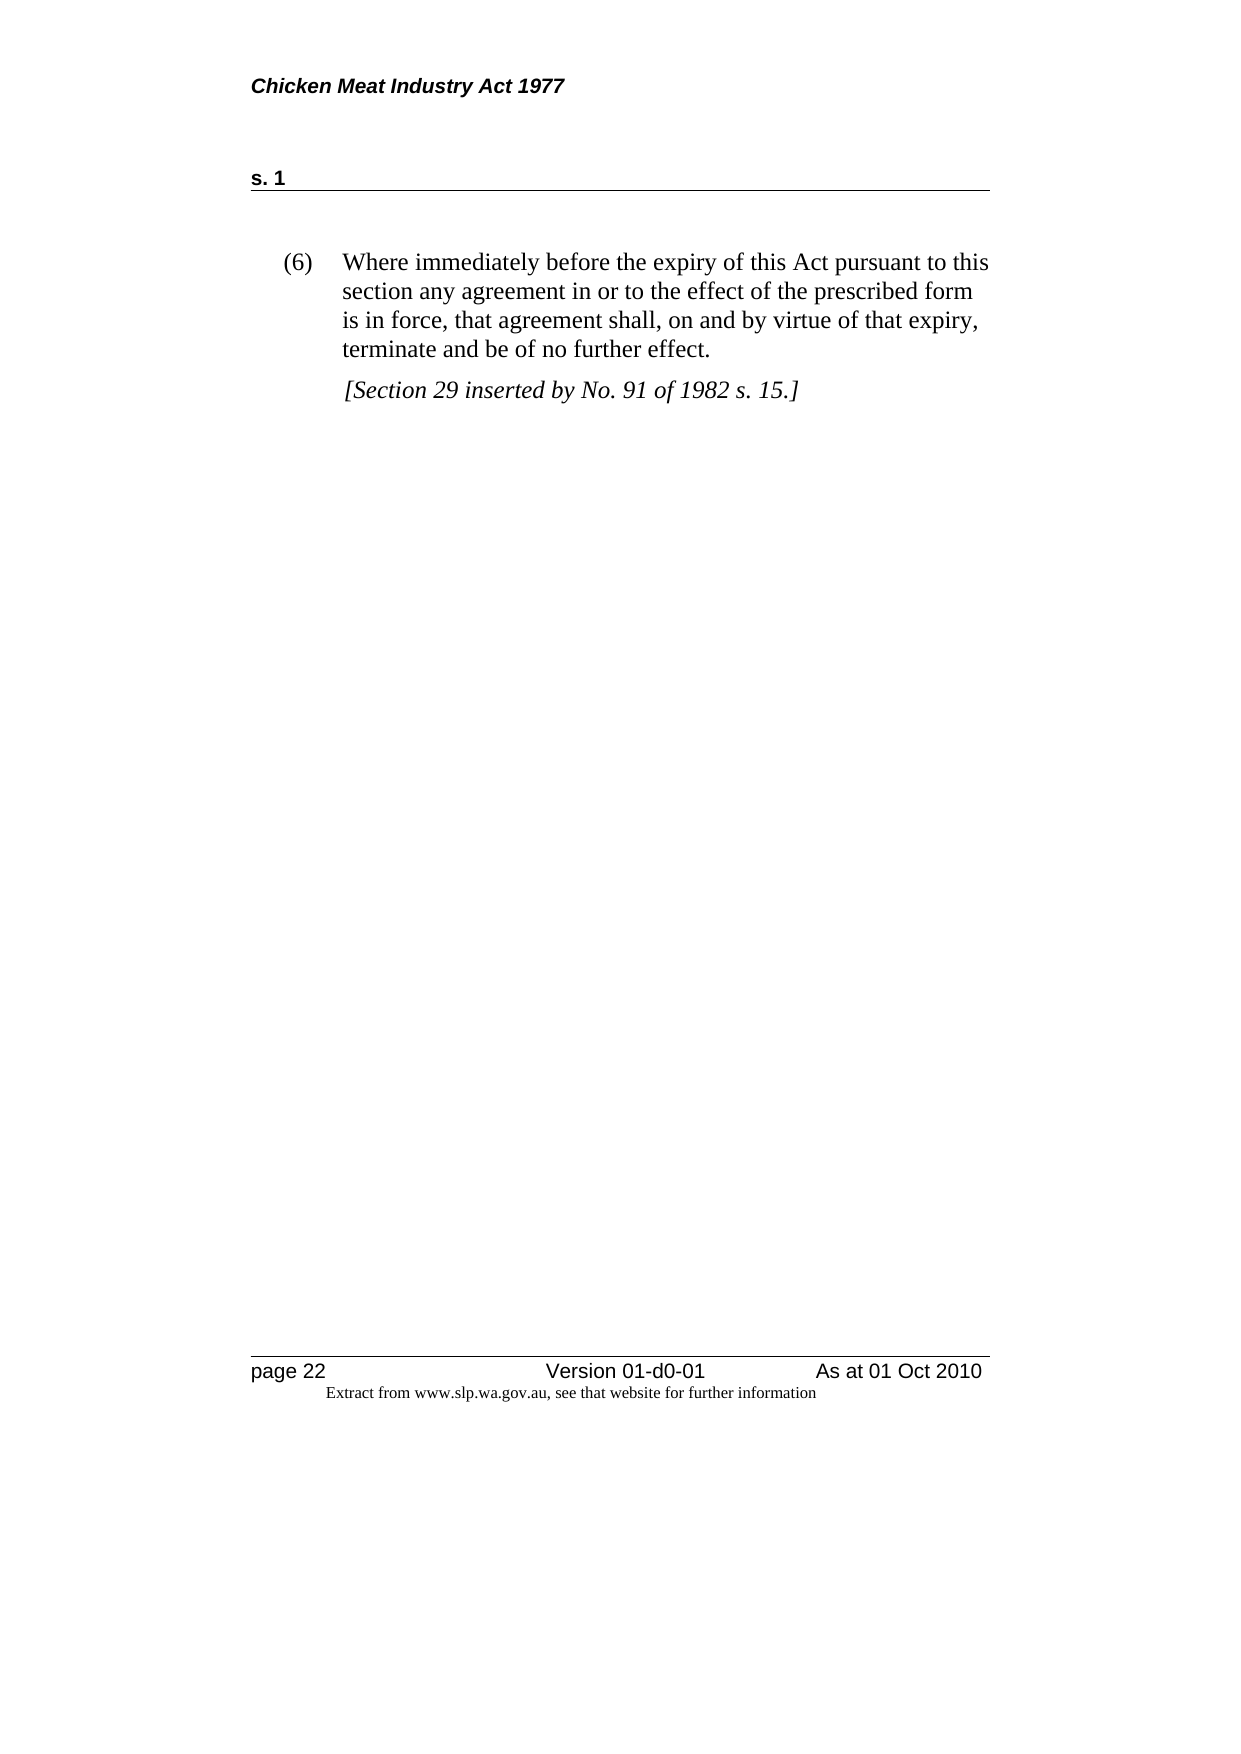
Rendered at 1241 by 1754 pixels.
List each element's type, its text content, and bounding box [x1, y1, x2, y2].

text (6) Where immediately before the expiry of this Act pursuant to this section any agreement in or to the effect of the prescribed form is in force, that agreement shall, on and by virtue of that expiry, terminate and be of no further effect. [251, 247, 990, 362]
text [Section 29 inserted by No. 91 of 1982 s. 15.] [251, 375, 990, 404]
